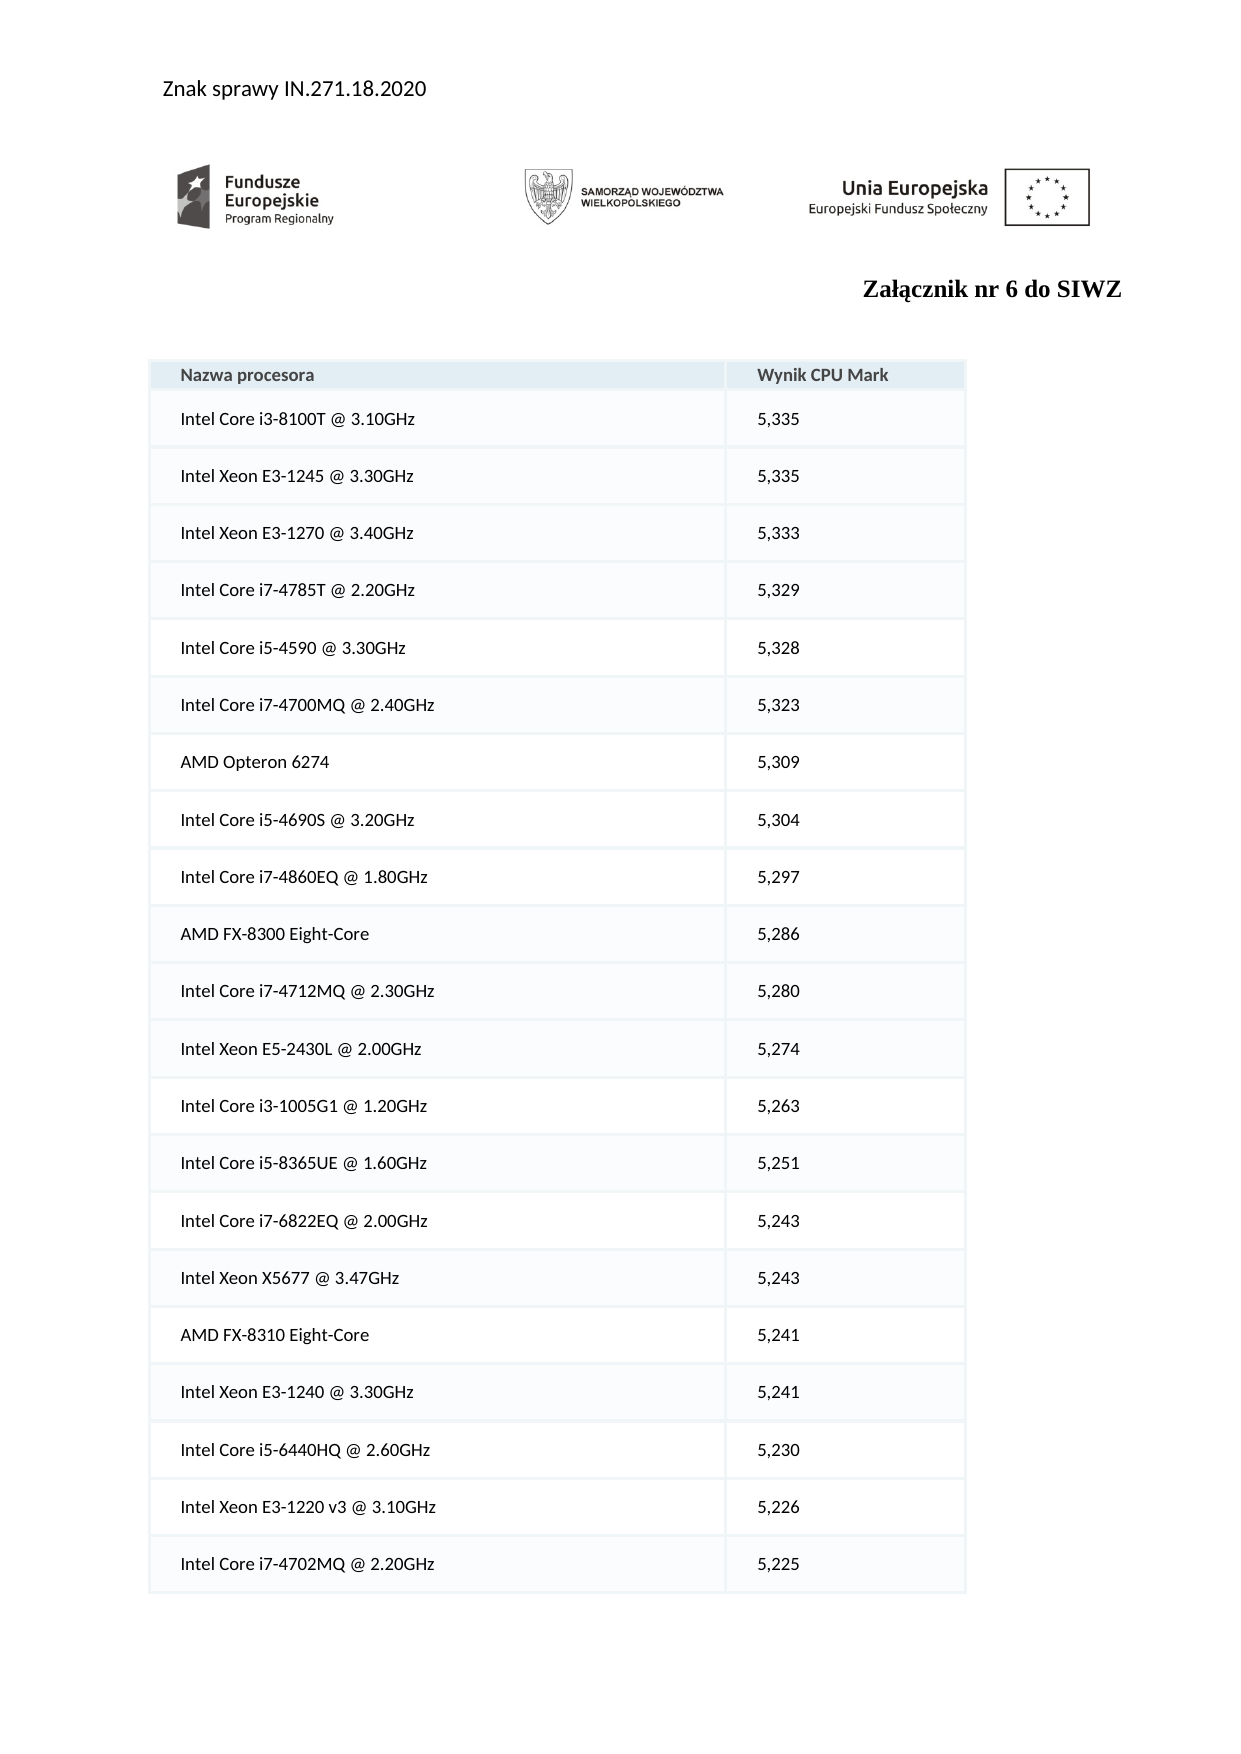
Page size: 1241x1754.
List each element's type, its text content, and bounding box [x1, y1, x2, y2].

table_cell AMD FX-8300 Eight-Core [151, 907, 724, 961]
table_cell Intel Core i5-8365UE @ 1.60GHz [151, 1136, 724, 1190]
table_cell 5,329 [727, 563, 964, 617]
table_cell AMD FX-8310 Eight-Core [151, 1308, 724, 1362]
table_cell 5,328 [727, 620, 964, 674]
table_cell Intel Core i7-4785T @ 2.20GHz [151, 563, 724, 617]
table_cell Intel Xeon E3-1220 v3 @ 3.10GHz [151, 1480, 724, 1534]
table_cell 5,309 [727, 735, 964, 789]
table_cell 5,230 [727, 1423, 964, 1477]
table_cell Intel Core i5-6440HQ @ 2.60GHz [151, 1423, 724, 1477]
table_header Nazwa procesora [151, 362, 724, 388]
table_cell 5,335 [727, 449, 964, 503]
picture [162, 150, 1108, 244]
table_cell 5,243 [727, 1251, 964, 1305]
table_cell Intel Xeon E5-2430L @ 2.00GHz [151, 1021, 724, 1076]
table_cell Intel Core i7-4700MQ @ 2.40GHz [151, 678, 724, 732]
table_cell 5,225 [727, 1537, 964, 1591]
table_cell Intel Xeon E3-1270 @ 3.40GHz [151, 506, 724, 560]
table_cell Intel Xeon E3-1245 @ 3.30GHz [151, 449, 724, 503]
table_cell 5,226 [727, 1480, 964, 1534]
table_cell Intel Core i7-4712MQ @ 2.30GHz [151, 964, 724, 1018]
table_cell 5,297 [727, 850, 964, 904]
table_header Wynik CPU Mark [727, 362, 964, 388]
table_cell Intel Core i3-1005G1 @ 1.20GHz [151, 1079, 724, 1133]
table_cell 5,241 [727, 1308, 964, 1362]
table_cell Intel Core i7-4702MQ @ 2.20GHz [151, 1537, 724, 1591]
table_cell 5,286 [727, 907, 964, 961]
table_cell 5,323 [727, 678, 964, 732]
table_cell Intel Core i3-8100T @ 3.10GHz [151, 391, 724, 445]
table_cell Intel Core i7-4860EQ @ 1.80GHz [151, 850, 724, 904]
table_cell 5,335 [727, 391, 964, 445]
table_cell 5,243 [727, 1193, 964, 1247]
table_cell 5,241 [727, 1365, 964, 1419]
table_cell 5,251 [727, 1136, 964, 1190]
table_cell Intel Xeon E3-1240 @ 3.30GHz [151, 1365, 724, 1419]
table_cell 5,280 [727, 964, 964, 1018]
table_cell AMD Opteron 6274 [151, 735, 724, 789]
table_cell 5,333 [727, 506, 964, 560]
table_cell 5,263 [727, 1079, 964, 1133]
table_cell Intel Core i5-4690S @ 3.20GHz [151, 792, 724, 846]
table_cell Intel Core i7-6822EQ @ 2.00GHz [151, 1193, 724, 1247]
table_cell Intel Xeon X5677 @ 3.47GHz [151, 1251, 724, 1305]
table_cell 5,274 [727, 1021, 964, 1076]
table_cell 5,304 [727, 792, 964, 846]
table_cell Intel Core i5-4590 @ 3.30GHz [151, 620, 724, 674]
